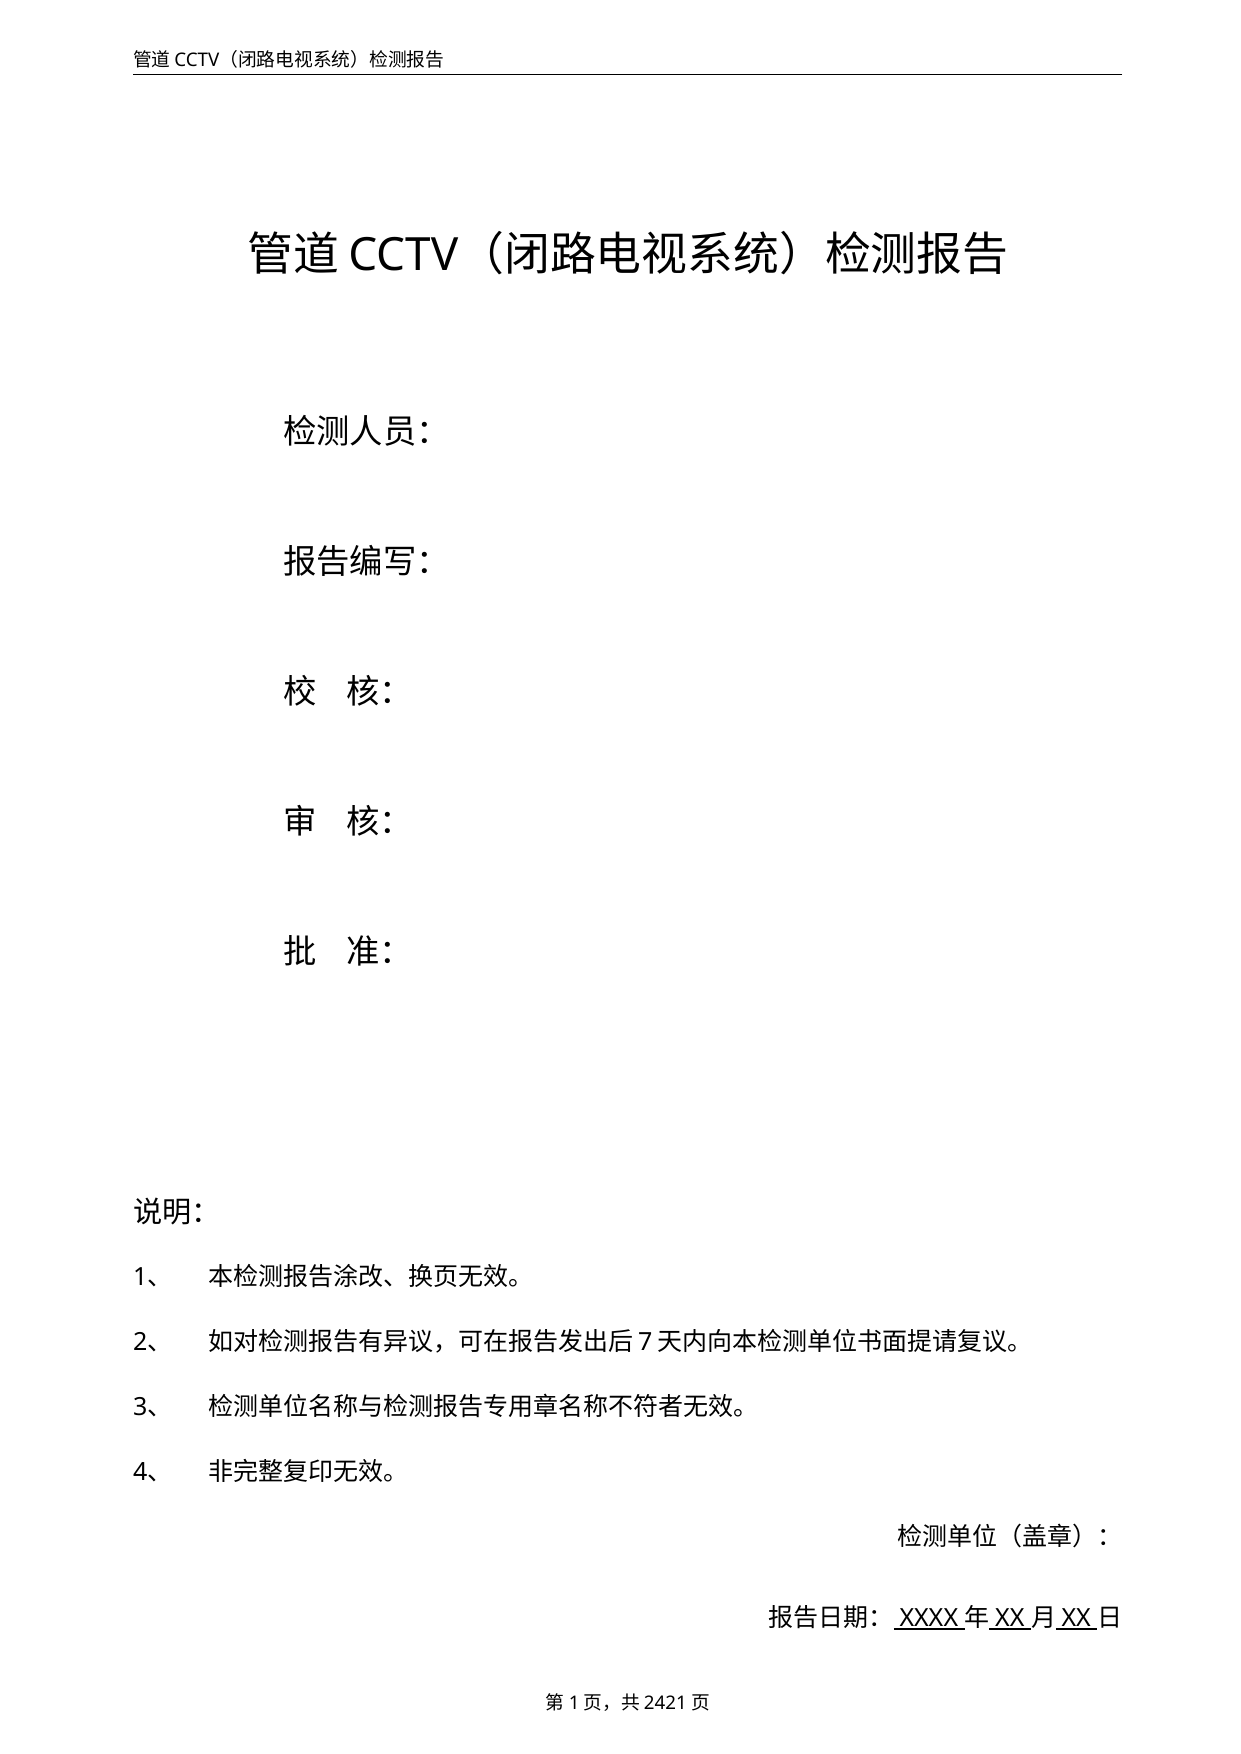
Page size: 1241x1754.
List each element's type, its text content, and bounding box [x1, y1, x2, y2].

text 批 准： [133, 917, 1122, 982]
text 检测人员： [133, 397, 1122, 462]
text 报告日期： XXXX 年 XX 月 XX 日 [133, 1583, 1122, 1648]
list 非完整复印无效。 [133, 1437, 1122, 1502]
text 审 核： [133, 787, 1122, 852]
text 校 核： [133, 657, 1122, 722]
list 检测单位名称与检测报告专用章名称不符者无效。 [133, 1372, 1122, 1437]
text 管道CCTV（闭路电视系统）检测报告 [133, 202, 1122, 299]
text 检测单位（盖章）： [133, 1502, 1122, 1567]
list 如对检测报告有异议，可在报告发出后7天内向本检测单位书面提请复议。 [133, 1307, 1122, 1372]
text 说明： [133, 1177, 1122, 1242]
text 报告编写： [133, 527, 1122, 592]
list 本检测报告涂改、换页无效。 [133, 1242, 1122, 1307]
